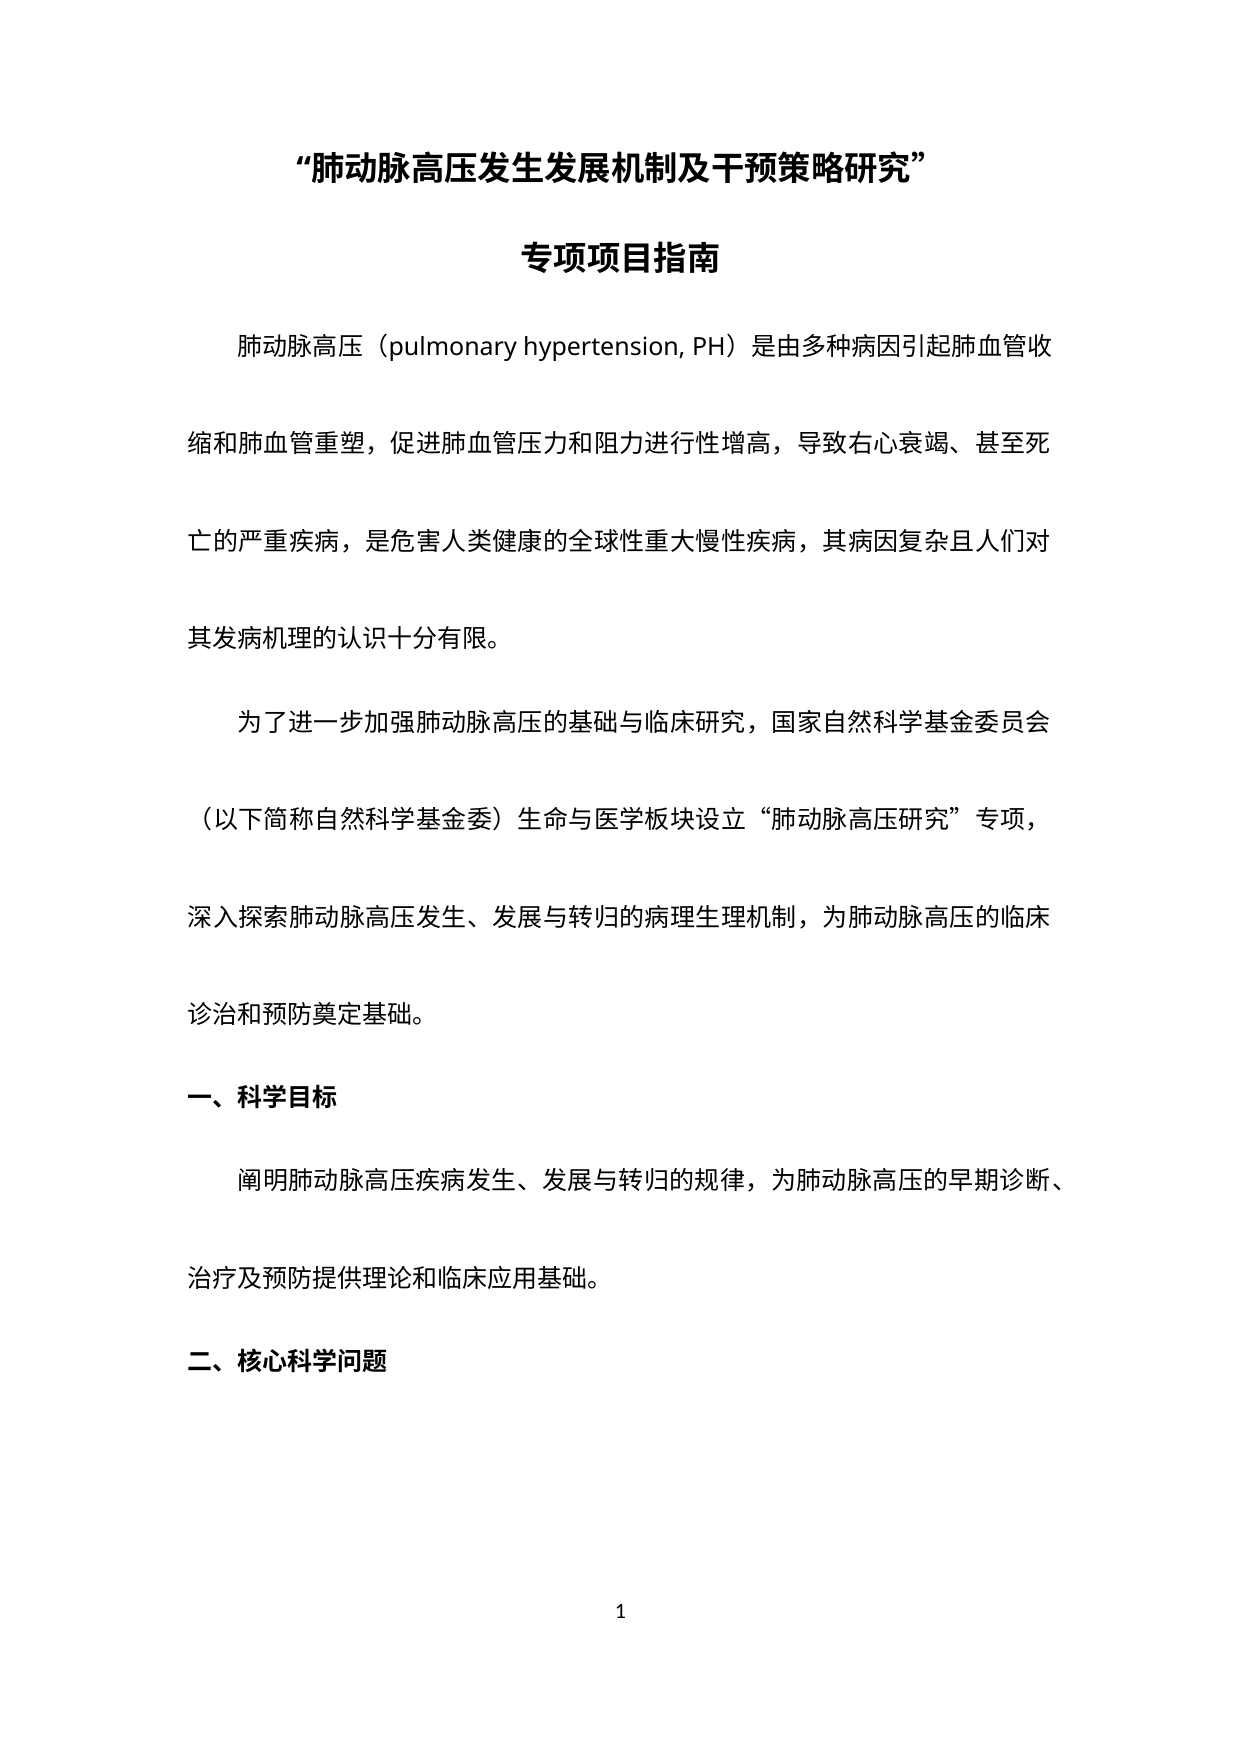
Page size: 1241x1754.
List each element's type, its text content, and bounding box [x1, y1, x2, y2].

text “肺动脉高压发生发展机制及干预策略研究” [187, 134, 1053, 199]
text 二、核心科学问题 [187, 1327, 1053, 1392]
text 为了进一步加强肺动脉高压的基础与临床研究，国家自然科学基金委员会（以下简称自然科学基金委）生命与医学板块设立“肺动脉高压研究”专项，深入探索肺动脉高压发生、发展与转归的病理生理机制，为肺动脉高压的临床诊治和预防奠定基础。 [187, 688, 1053, 1045]
text 专项项目指南 [187, 223, 1053, 288]
text 肺动脉高压（pulmonary hypertension, PH）是由多种病因引起肺血管收缩和肺血管重塑，促进肺血管压力和阻力进行性增高，导致右心衰竭、甚至死亡的严重疾病，是危害人类健康的全球性重大慢性疾病，其病因复杂且人们对其发病机理的认识十分有限。 [187, 312, 1053, 669]
text 阐明肺动脉高压疾病发生、发展与转归的规律，为肺动脉高压的早期诊断、治疗及预防提供理论和临床应用基础。 [187, 1146, 1053, 1309]
text 一、科学目标 [187, 1063, 1053, 1128]
